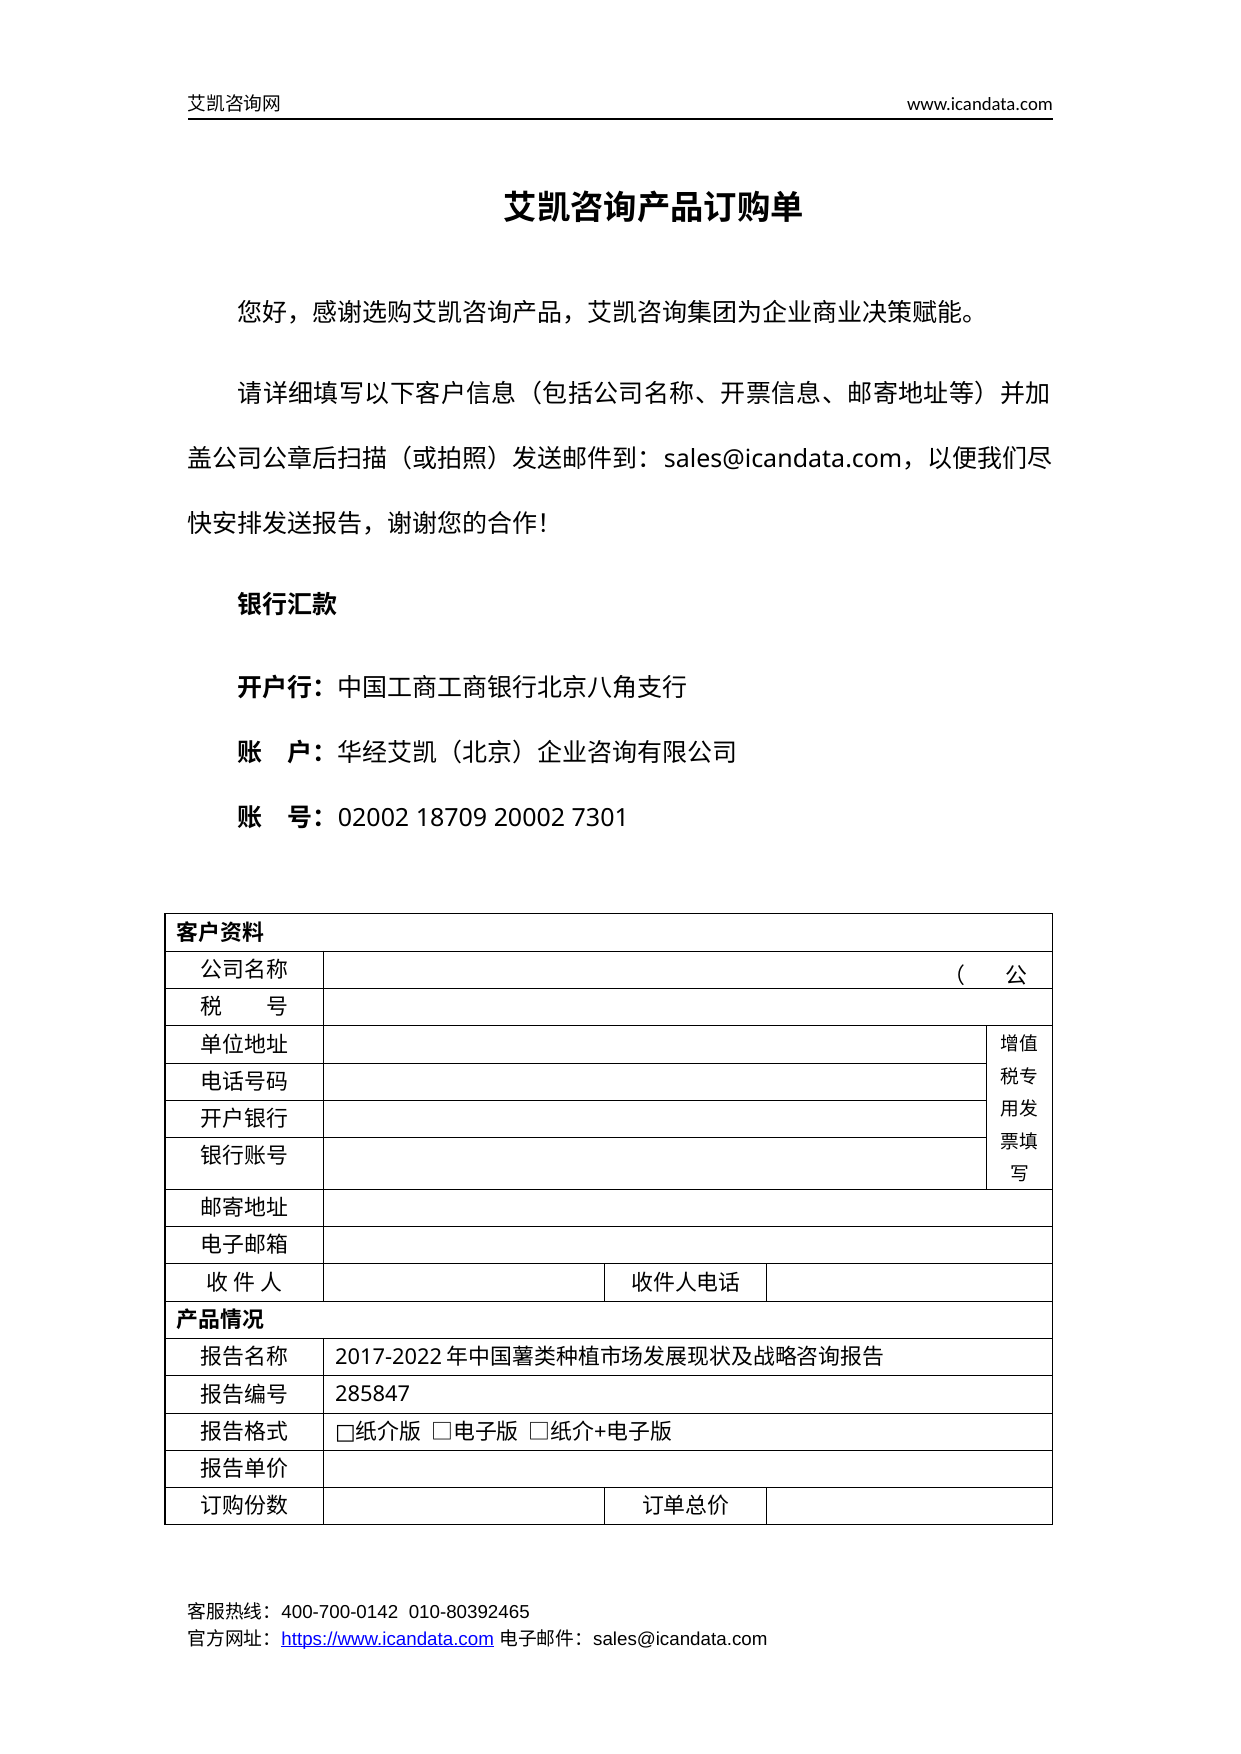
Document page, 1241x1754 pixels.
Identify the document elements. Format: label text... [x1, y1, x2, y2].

table_cell 2017-2022年中国薯类种植市场发展现状及战略咨询报告 [324, 1339, 1052, 1375]
table_header 客户资料 [166, 914, 1052, 951]
table_cell 报告格式 [166, 1414, 323, 1450]
table_cell [324, 1451, 1052, 1487]
text 开户行：中国工商工商银行北京八角支行 [187, 653, 1053, 718]
table_cell [767, 1264, 1052, 1301]
table_cell [324, 989, 1052, 1025]
text 艾凯咨询产品订购单 [187, 172, 1053, 237]
table_cell 公司名称 [166, 952, 323, 988]
table_cell [324, 952, 1052, 988]
table_cell 单位地址 [166, 1026, 323, 1062]
table_cell 邮寄地址 [166, 1190, 323, 1226]
table_cell [324, 1488, 604, 1524]
table_cell 收 件 人 [166, 1264, 323, 1301]
table_cell [767, 1488, 1052, 1524]
table_cell 订单总价 [605, 1488, 766, 1524]
text 账 号：02002 18709 20002 7301 [187, 783, 1053, 848]
table_cell 报告编号 [166, 1376, 323, 1412]
table_cell 报告名称 [166, 1339, 323, 1375]
text 您好，感谢选购艾凯咨询产品，艾凯咨询集团为企业商业决策赋能。 [187, 278, 1053, 343]
table_cell 订购份数 [166, 1488, 323, 1524]
table_cell 电话号码 [166, 1064, 323, 1100]
table_cell 产品情况 [166, 1302, 1052, 1338]
table_cell □纸介版 □电子版 □纸介+电子版 [324, 1414, 1052, 1450]
table_cell 税 号 [166, 989, 323, 1025]
table_cell 电子邮箱 [166, 1227, 323, 1263]
table_cell 285847 [324, 1376, 1052, 1412]
table_cell 增值税专用发票填写 [987, 1026, 1052, 1189]
table_cell [324, 1101, 986, 1137]
table_cell 银行账号 [166, 1138, 323, 1189]
table_cell [324, 1064, 986, 1100]
table_cell [324, 1190, 1052, 1226]
table_cell [324, 1138, 986, 1189]
text 账 户：华经艾凯（北京）企业咨询有限公司 [187, 718, 1053, 783]
text 银行汇款 [187, 570, 1053, 635]
table_cell [324, 1026, 986, 1062]
table_cell 报告单价 [166, 1451, 323, 1487]
text 请详细填写以下客户信息（包括公司名称、开票信息、邮寄地址等）并加盖公司公章后扫描（或拍照）发送邮件到：sales@icandata.com，以便我们尽快安排发送报告，谢谢您的合作！ [187, 359, 1053, 554]
table_cell [324, 1264, 604, 1301]
table_cell 开户银行 [166, 1101, 323, 1137]
table_cell [324, 1227, 1052, 1263]
table_cell 收件人电话 [605, 1264, 766, 1301]
